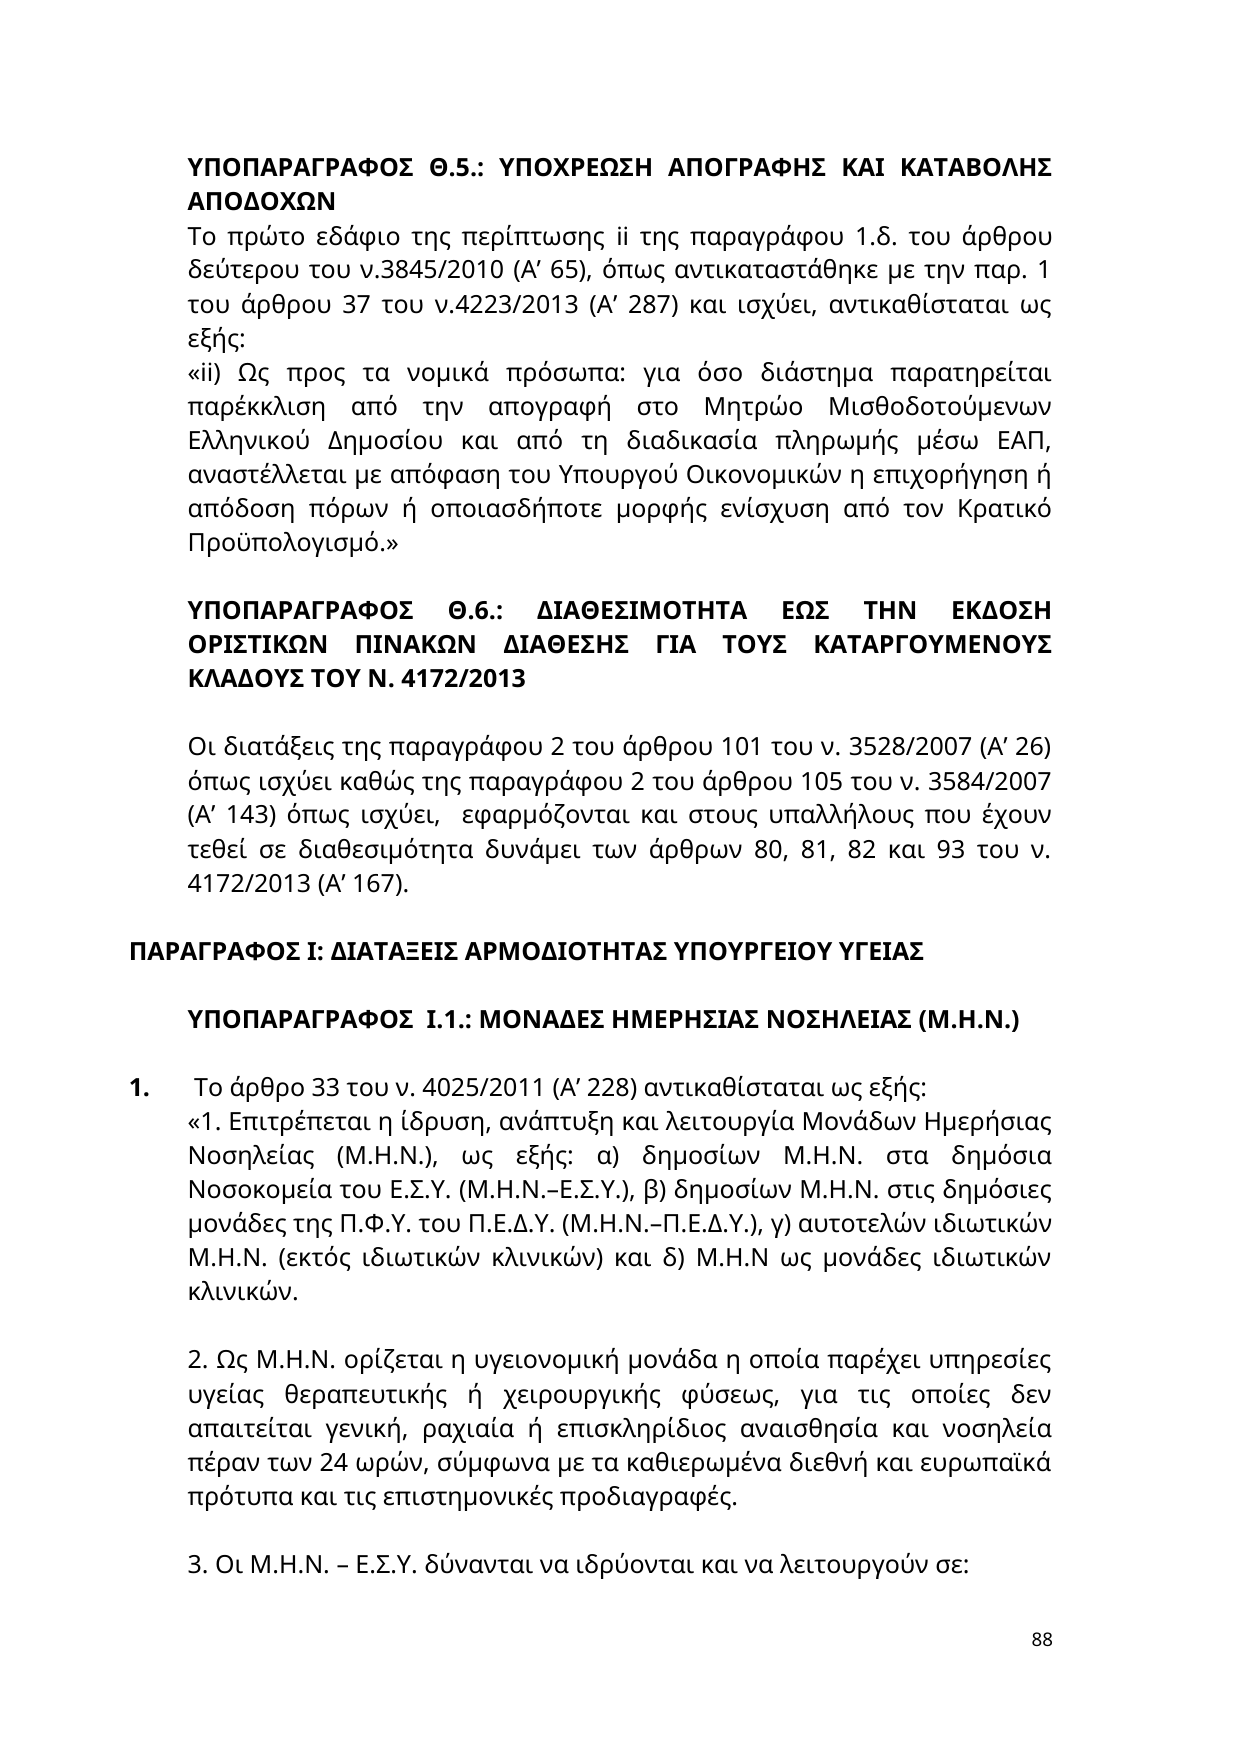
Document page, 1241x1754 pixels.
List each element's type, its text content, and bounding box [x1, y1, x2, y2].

list Το άρθρο 33 του ν. 4025/2011 (Α’ 228) αντικαθίσταται ως εξής: [128, 1070, 1053, 1104]
text ΠΑΡΑΓΡΑΦΟΣ Ι: ΔΙΑΤΑΞΕΙΣ ΑΡΜΟΔΙΟΤΗΤΑΣ ΥΠΟΥΡΓΕΙΟΥ ΥΓΕΙΑΣ [128, 933, 1053, 967]
text ΥΠΟΠΑΡΑΓΡΑΦΟΣ Ι.1.: ΜΟΝΑΔΕΣ ΗΜΕΡΗΣΙΑΣ ΝΟΣΗΛΕΙΑΣ (Μ.Η.Ν.) [187, 1002, 1053, 1036]
text «1. Επιτρέπεται η ίδρυση, ανάπτυξη και λειτουργία Μονάδων Ημερήσιας Νοσηλείας (Μ.Η.Ν.), ως εξής: α) δημοσίων Μ.Η.Ν. στα δημόσια Νοσοκομεία του Ε.Σ.Υ. (Μ.Η.Ν.–Ε.Σ.Υ.), β) δημοσίων Μ.Η.Ν. στις δημόσιες μονάδες της Π.Φ.Υ. του Π.Ε.Δ.Υ. (Μ.Η.Ν.–Π.Ε.Δ.Υ.), γ) αυτοτελών ιδιωτικών Μ.Η.Ν. (εκτός ιδιωτικών κλινικών) και δ) Μ.Η.Ν ως μονάδες ιδιωτικών κλινικών. [187, 1104, 1053, 1308]
text «ii) Ως προς τα νομικά πρόσωπα: για όσο διάστημα παρατηρείται παρέκκλιση από την απογραφή στο Μητρώο Μισθοδοτούμενων Ελληνικού Δημοσίου και από τη διαδικασία πληρωμής μέσω ΕΑΠ, αναστέλλεται με απόφαση του Υπουργού Οικονομικών η επιχορήγηση ή απόδοση πόρων ή οποιασδήποτε μορφής ενίσχυση από τον Κρατικό Προϋπολογισμό.» [187, 354, 1053, 559]
text Το πρώτο εδάφιο της περίπτωσης ii της παραγράφου 1.δ. του άρθρου δεύτερου του ν.3845/2010 (Α’ 65), όπως αντικαταστάθηκε με την παρ. 1 του άρθρου 37 του ν.4223/2013 (Α’ 287) και ισχύει, αντικαθίσταται ως εξής: [187, 218, 1053, 354]
text Οι διατάξεις της παραγράφου 2 του άρθρου 101 του ν. 3528/2007 (Α’ 26) όπως ισχύει καθώς της παραγράφου 2 του άρθρου 105 του ν. 3584/2007 (Α’ 143) όπως ισχύει, εφαρμόζονται και στους υπαλλήλους που έχουν τεθεί σε διαθεσιμότητα δυνάμει των άρθρων 80, 81, 82 και 93 του ν. 4172/2013 (Α’ 167). [187, 729, 1053, 899]
text 2. Ως Μ.Η.Ν. ορίζεται η υγειονομική μονάδα η οποία παρέχει υπηρεσίες υγείας θεραπευτικής ή χειρουργικής φύσεως, για τις οποίες δεν απαιτείται γενική, ραχιαία ή επισκληρίδιος αναισθησία και νοσηλεία πέραν των 24 ωρών, σύμφωνα με τα καθιερωμένα διεθνή και ευρωπαϊκά πρότυπα και τις επιστημονικές προδιαγραφές. [187, 1342, 1053, 1512]
text ΥΠΟΠΑΡΑΓΡΑΦΟΣ Θ.6.: ΔΙΑΘΕΣΙΜΟΤΗΤΑ ΕΩΣ ΤΗΝ ΕΚΔΟΣΗ ΟΡΙΣΤΙΚΩΝ ΠΙΝΑΚΩΝ ΔΙΑΘΕΣΗΣ ΓΙΑ ΤΟΥΣ ΚΑΤΑΡΓΟΥΜΕΝΟΥΣ ΚΛΑΔΟΥΣ ΤΟΥ Ν. 4172/2013 [187, 593, 1053, 695]
text ΥΠΟΠΑΡΑΓΡΑΦΟΣ Θ.5.: ΥΠΟΧΡΕΩΣΗ ΑΠΟΓΡΑΦΗΣ ΚΑΙ ΚΑΤΑΒΟΛΗΣ ΑΠΟΔΟΧΩΝ [187, 150, 1053, 218]
text 3. Οι Μ.Η.Ν. – Ε.Σ.Υ. δύνανται να ιδρύονται και να λειτουργούν σε: [187, 1547, 1053, 1581]
